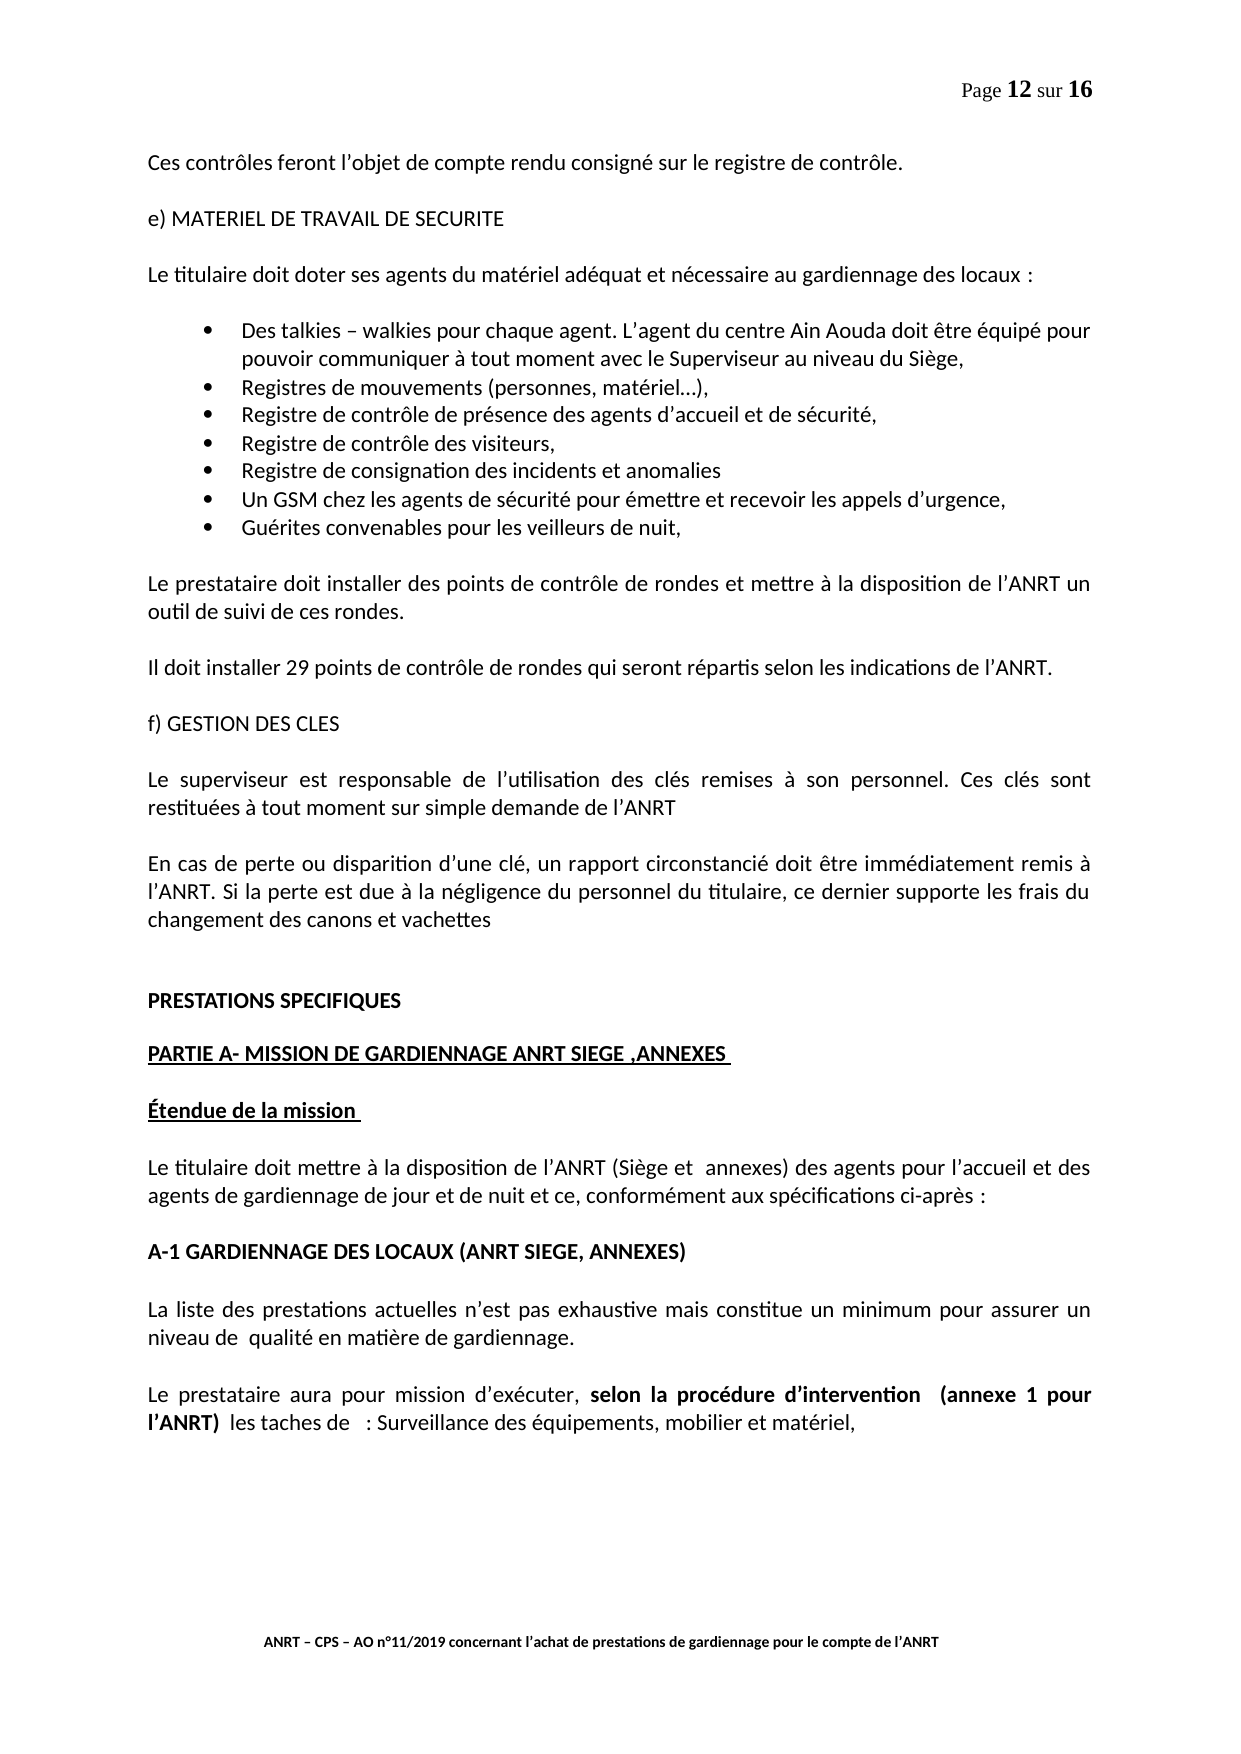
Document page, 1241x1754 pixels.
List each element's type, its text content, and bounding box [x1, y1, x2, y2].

text Le prestataire aura pour mission d’exécuter, selon la procédure d’intervention (annexe 1 pour l’ANRT) les taches de : Surveillance des équipements, mobilier et matériel, [148, 1380, 1092, 1436]
text Il doit installer 29 points de contrôle de rondes qui seront répartis selon les indications de l’ANRT. [148, 653, 1092, 681]
text A-1 GARDIENNAGE DES LOCAUX (ANRT SIEGE, ANNEXES) [148, 1237, 1092, 1266]
list Registre de consignation des incidents et anomalies [204, 457, 1092, 485]
text Étendue de la mission [148, 1096, 1092, 1124]
list Des talkies – walkies pour chaque agent. L’agent du centre Ain Aouda doit être équipé pour pouvoir communiquer à tout moment avec le Superviseur au niveau du Siège, [204, 317, 1092, 373]
list Registre de contrôle des visiteurs, [204, 429, 1092, 457]
text Le superviseur est responsable de l’utilisation des clés remises à son personnel. Ces clés sont restituées à tout moment sur simple demande de l’ANRT [148, 765, 1092, 821]
text La liste des prestations actuelles n’est pas exhaustive mais constitue un minimum pour assurer un niveau de qualité en matière de gardiennage. [148, 1295, 1092, 1351]
text Ces contrôles feront l’objet de compte rendu consigné sur le registre de contrôle. [148, 148, 1092, 176]
list Registre de contrôle de présence des agents d’accueil et de sécurité, [204, 401, 1092, 429]
text PARTIE A- MISSION DE GARDIENNAGE ANRT SIEGE ,ANNEXES [148, 1039, 1092, 1067]
list Registres de mouvements (personnes, matériel…), [204, 373, 1092, 401]
text Le titulaire doit doter ses agents du matériel adéquat et nécessaire au gardiennage des locaux : [148, 261, 1092, 288]
text En cas de perte ou disparition d’une clé, un rapport circonstancié doit être immédiatement remis à l’ANRT. Si la perte est due à la négligence du personnel du titulaire, ce dernier supporte les frais du changement des canons et vachettes [148, 849, 1092, 933]
list Guérites convenables pour les veilleurs de nuit, [204, 513, 1092, 541]
list Un GSM chez les agents de sécurité pour émettre et recevoir les appels d’urgence, [204, 485, 1092, 513]
text f) GESTION DES CLES [148, 709, 1092, 737]
text e) MATERIEL DE TRAVAIL DE SECURITE [148, 204, 1092, 232]
text Le prestataire doit installer des points de contrôle de rondes et mettre à la disposition de l’ANRT un outil de suivi de ces rondes. [148, 569, 1092, 625]
text Le titulaire doit mettre à la disposition de l’ANRT (Siège et annexes) des agents pour l’accueil et des agents de gardiennage de jour et de nuit et ce, conformément aux spécifications ci-après : [148, 1153, 1092, 1209]
text PRESTATIONS SPECIFIQUES [148, 986, 1092, 1014]
